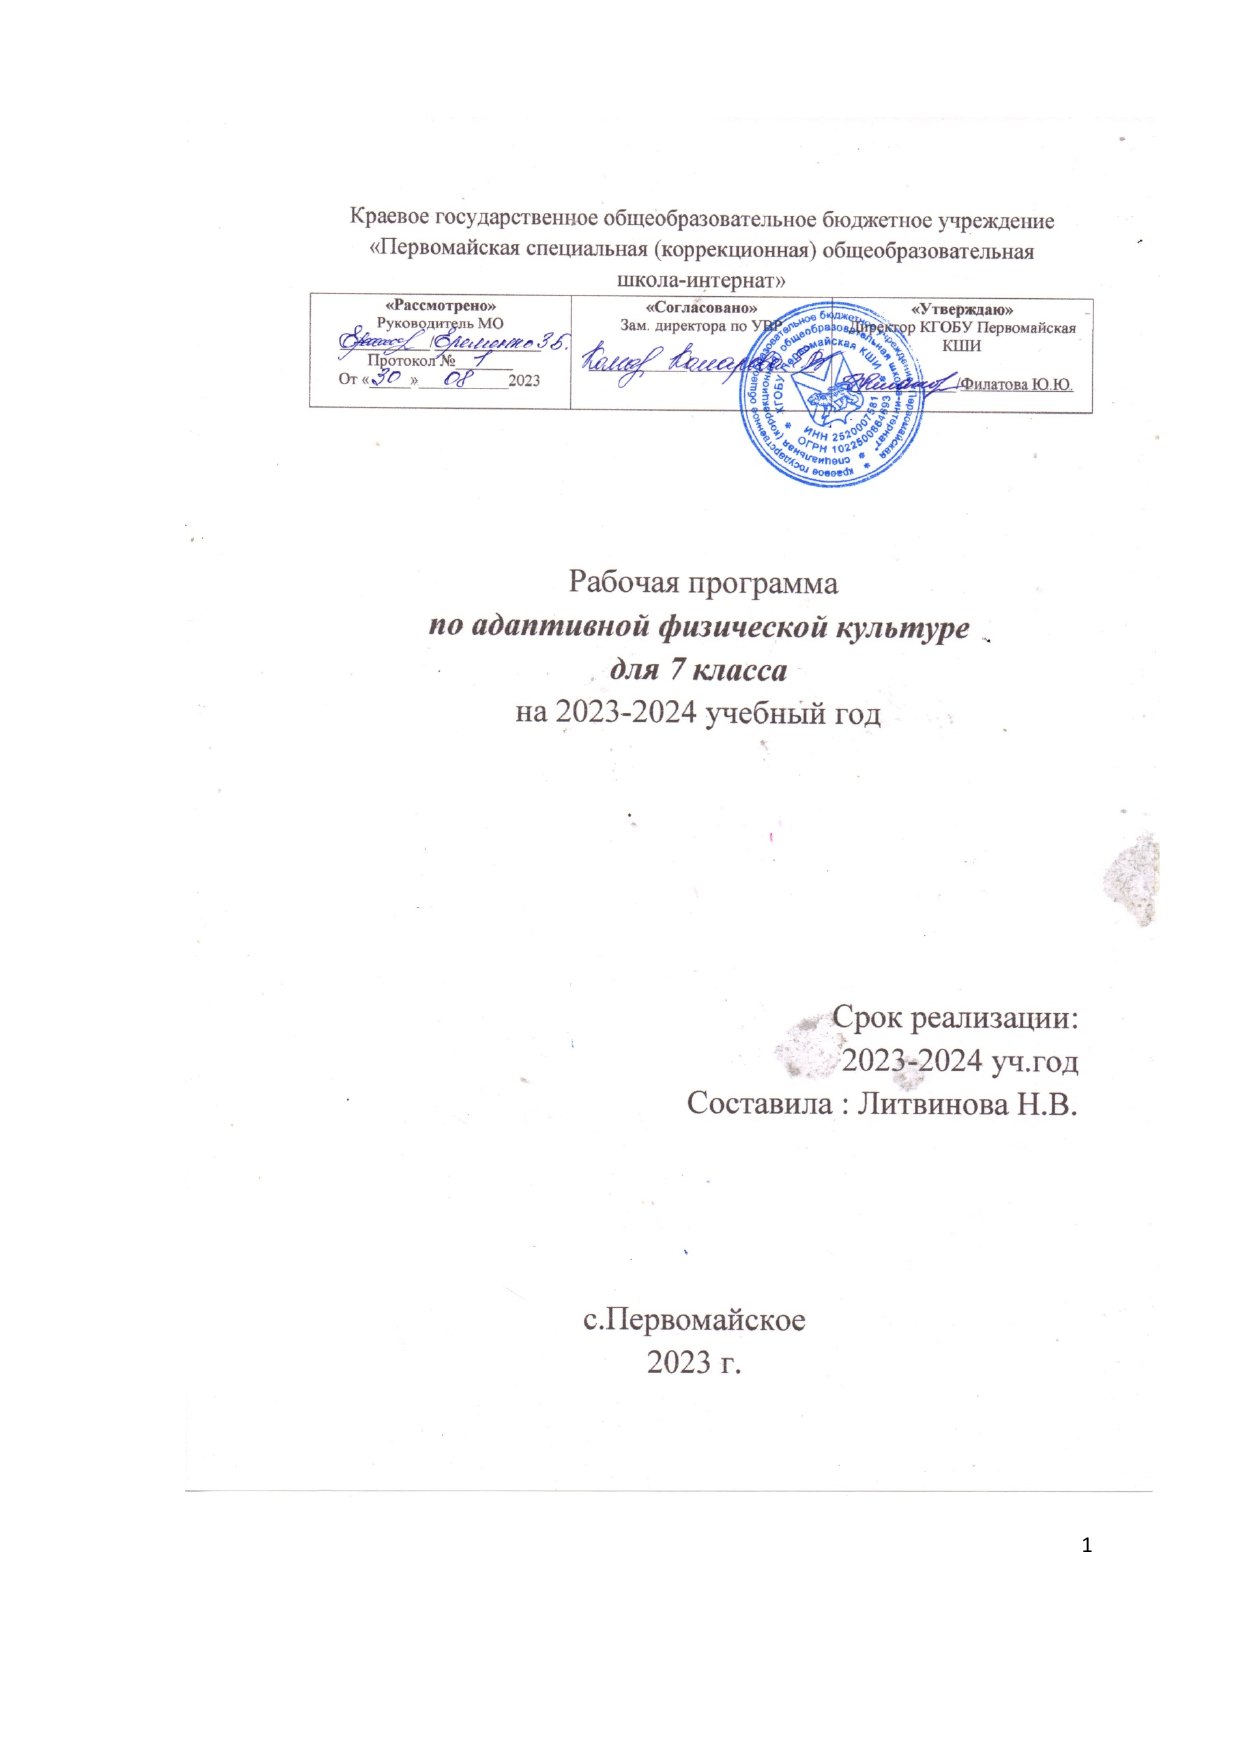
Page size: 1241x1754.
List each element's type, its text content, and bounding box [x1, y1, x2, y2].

picture [185, 117, 1160, 1497]
text 1 [1081, 1530, 1154, 1558]
